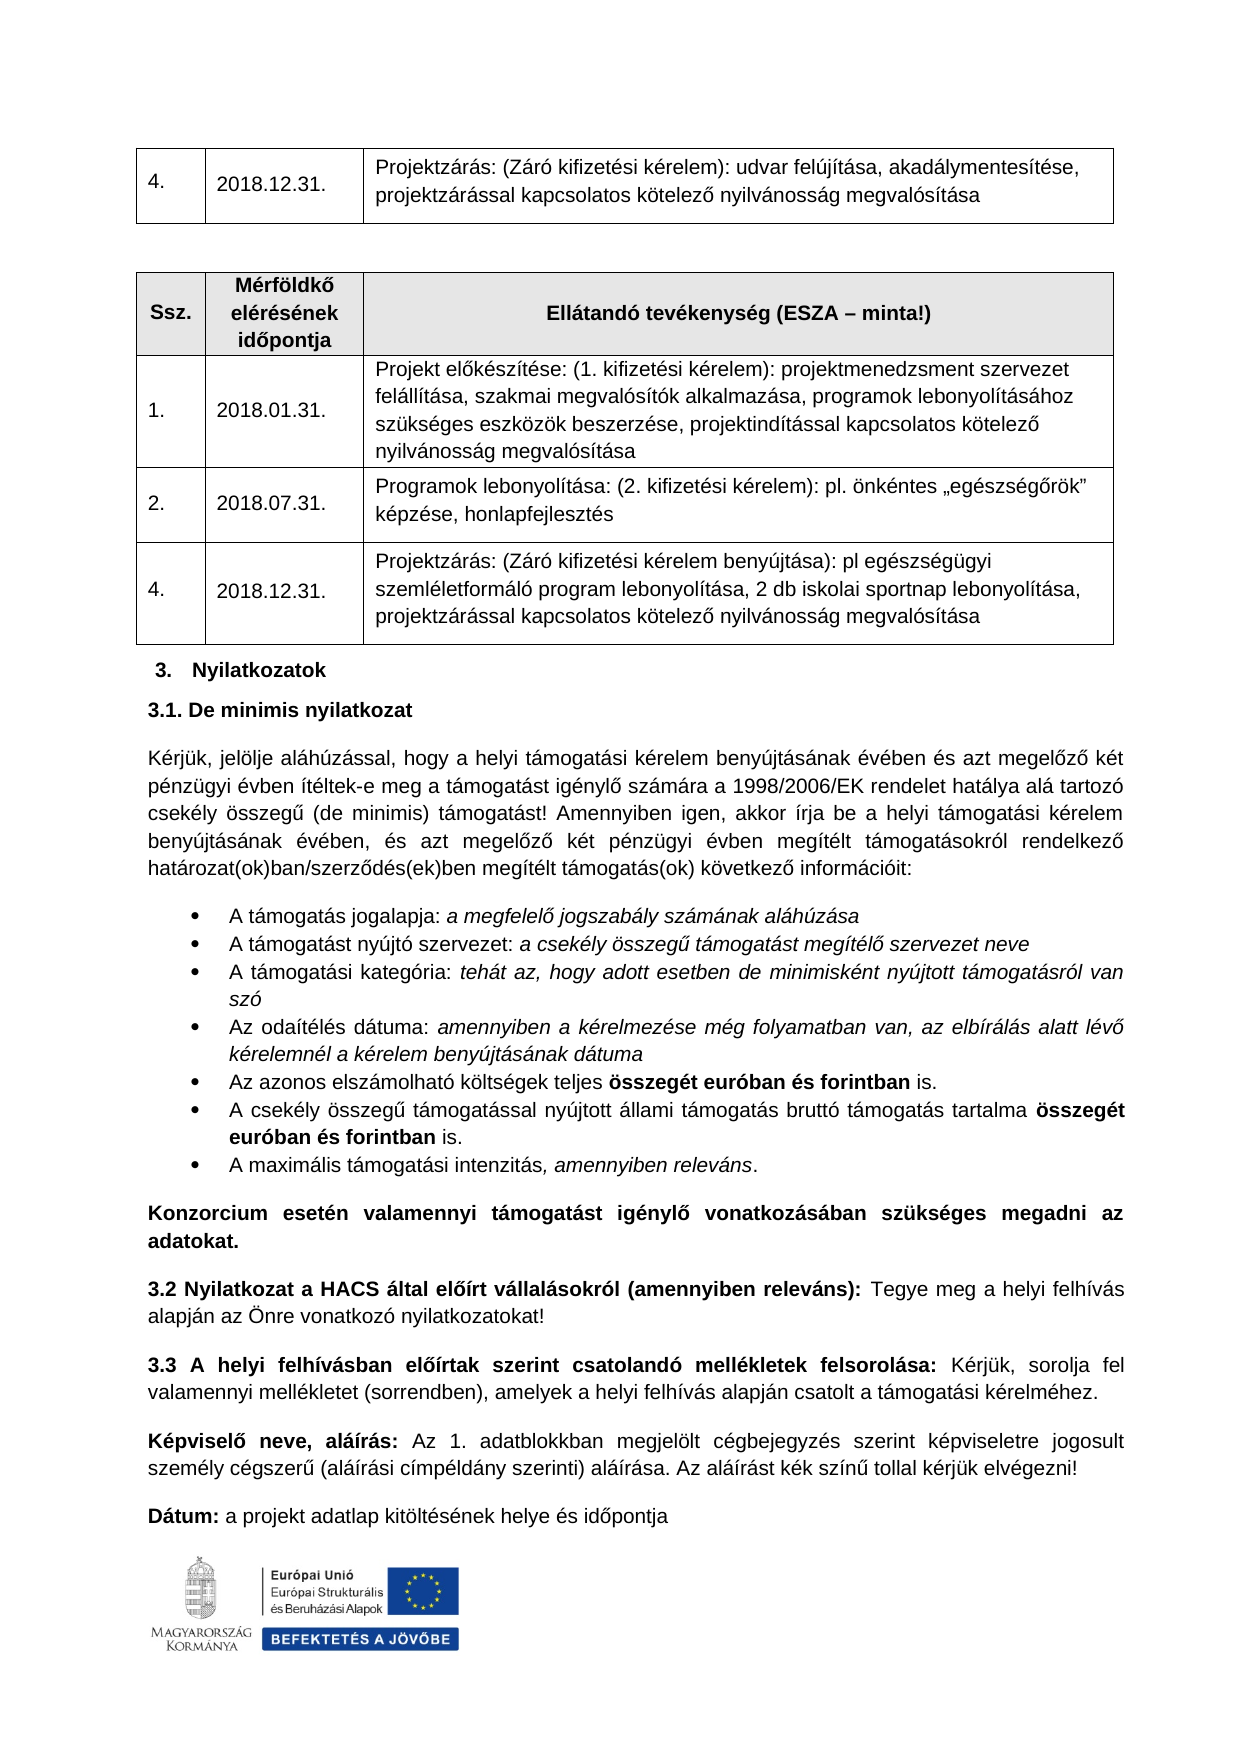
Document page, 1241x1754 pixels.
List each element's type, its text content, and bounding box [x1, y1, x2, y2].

table_cell 2. [137, 468, 205, 542]
table_cell 4. [137, 149, 205, 222]
text 3.3 A helyi felhívásban előírtak szerint csatolandó mellékletek felsorolása: Kérjük, sorolja fel valamennyi mellékletet (sorrendben), amelyek a helyi felhívás alapján csatolt a támogatási kérelméhez. [148, 1353, 1125, 1404]
text 3.2 Nyilatkozat a HACS által előírt vállalásokról (amennyiben releváns): Tegye meg a helyi felhívás alapján az Önre vonatkozó nyilatkozatokat! [148, 1277, 1125, 1328]
list Nyilatkozatok [155, 658, 1125, 682]
text Kérjük, jelölje aláhúzással, hogy a helyi támogatási kérelem benyújtásának évében és azt megelőző két pénzügyi évben ítéltek-e meg a támogatást igénylő számára a 1998/2006/EK rendelet hatálya alá tartozó csekély összegű (de minimis) támogatást! Amennyiben igen, akkor írja be a helyi támogatási kérelem benyújtásának évében, és azt megelőző két pénzügyi évben megítélt támogatásokról rendelkező határozat(ok)ban/szerződés(ek)ben megítélt támogatás(ok) következő információit: [148, 746, 1125, 880]
table_cell Projekt előkészítése: (1. kifizetési kérelem): projektmenedzsment szervezet felállítása, szakmai megvalósítók alkalmazása, programok lebonyolításához szükséges eszközök beszerzése, projektindítással kapcsolatos kötelező nyilvánosság megvalósítása [364, 356, 1113, 467]
list A csekély összegű támogatással nyújtott állami támogatás bruttó támogatás tartalma összegét euróban és forintban is. [191, 1097, 1125, 1149]
table_cell 2018.12.31. [206, 149, 363, 222]
list A támogatási kategória: tehát az, hogy adott esetben de minimisként nyújtott támogatásról van szó [191, 959, 1125, 1011]
table_cell Programok lebonyolítása: (2. kifizetési kérelem): pl. önkéntes „egészségőrök” képzése, honlapfejlesztés [364, 468, 1113, 542]
text Képviselő neve, aláírás: Az 1. adatblokkban megjelölt cégbejegyzés szerint képviseletre jogosult személy cégszerű (aláírási címpéldány szerinti) aláírása. Az aláírást kék színű tollal kérjük elvégezni! [148, 1428, 1125, 1480]
text Konzorcium esetén valamennyi támogatást igénylő vonatkozásában szükséges megadni az adatokat. [148, 1201, 1125, 1252]
table_cell 2018.07.31. [206, 468, 363, 542]
text 3.1. De minimis nyilatkozat [148, 698, 1125, 722]
list A támogatást nyújtó szervezet: a csekély összegű támogatást megítélő szervezet neve [191, 932, 1125, 956]
picture [147, 1550, 461, 1656]
list A maximális támogatási intenzitás, amennyiben releváns. [191, 1152, 1125, 1177]
table_cell Projektzárás: (Záró kifizetési kérelem): udvar felújítása, akadálymentesítése, projektzárással kapcsolatos kötelező nyilvánosság megvalósítása [364, 149, 1113, 222]
table_header Mérföldkő elérésének időpontja [206, 273, 363, 355]
list Az azonos elszámolható költségek teljes összegét euróban és forintban is. [191, 1070, 1125, 1094]
list Az odaítélés dátuma: amennyiben a kérelmezése még folyamatban van, az elbírálás alatt lévő kérelemnél a kérelem benyújtásának dátuma [191, 1015, 1125, 1066]
table_cell 4. [137, 543, 205, 644]
table_cell Projektzárás: (Záró kifizetési kérelem benyújtása): pl egészségügyi szemléletformáló program lebonyolítása, 2 db iskolai sportnap lebonyolítása, projektzárással kapcsolatos kötelező nyilvánosság megvalósítása [364, 543, 1113, 644]
table_cell 2018.01.31. [206, 356, 363, 467]
table_cell 2018.12.31. [206, 543, 363, 644]
table_cell 1. [137, 356, 205, 467]
list Dátum: a projekt adatlap kitöltésének helye és időpontja [148, 1504, 1125, 1528]
list A támogatás jogalapja: a megfelelő jogszabály számának aláhúzása [191, 904, 1125, 928]
table_header Ssz. [137, 273, 205, 355]
table_header Ellátandó tevékenység (ESZA – minta!) [364, 273, 1113, 355]
